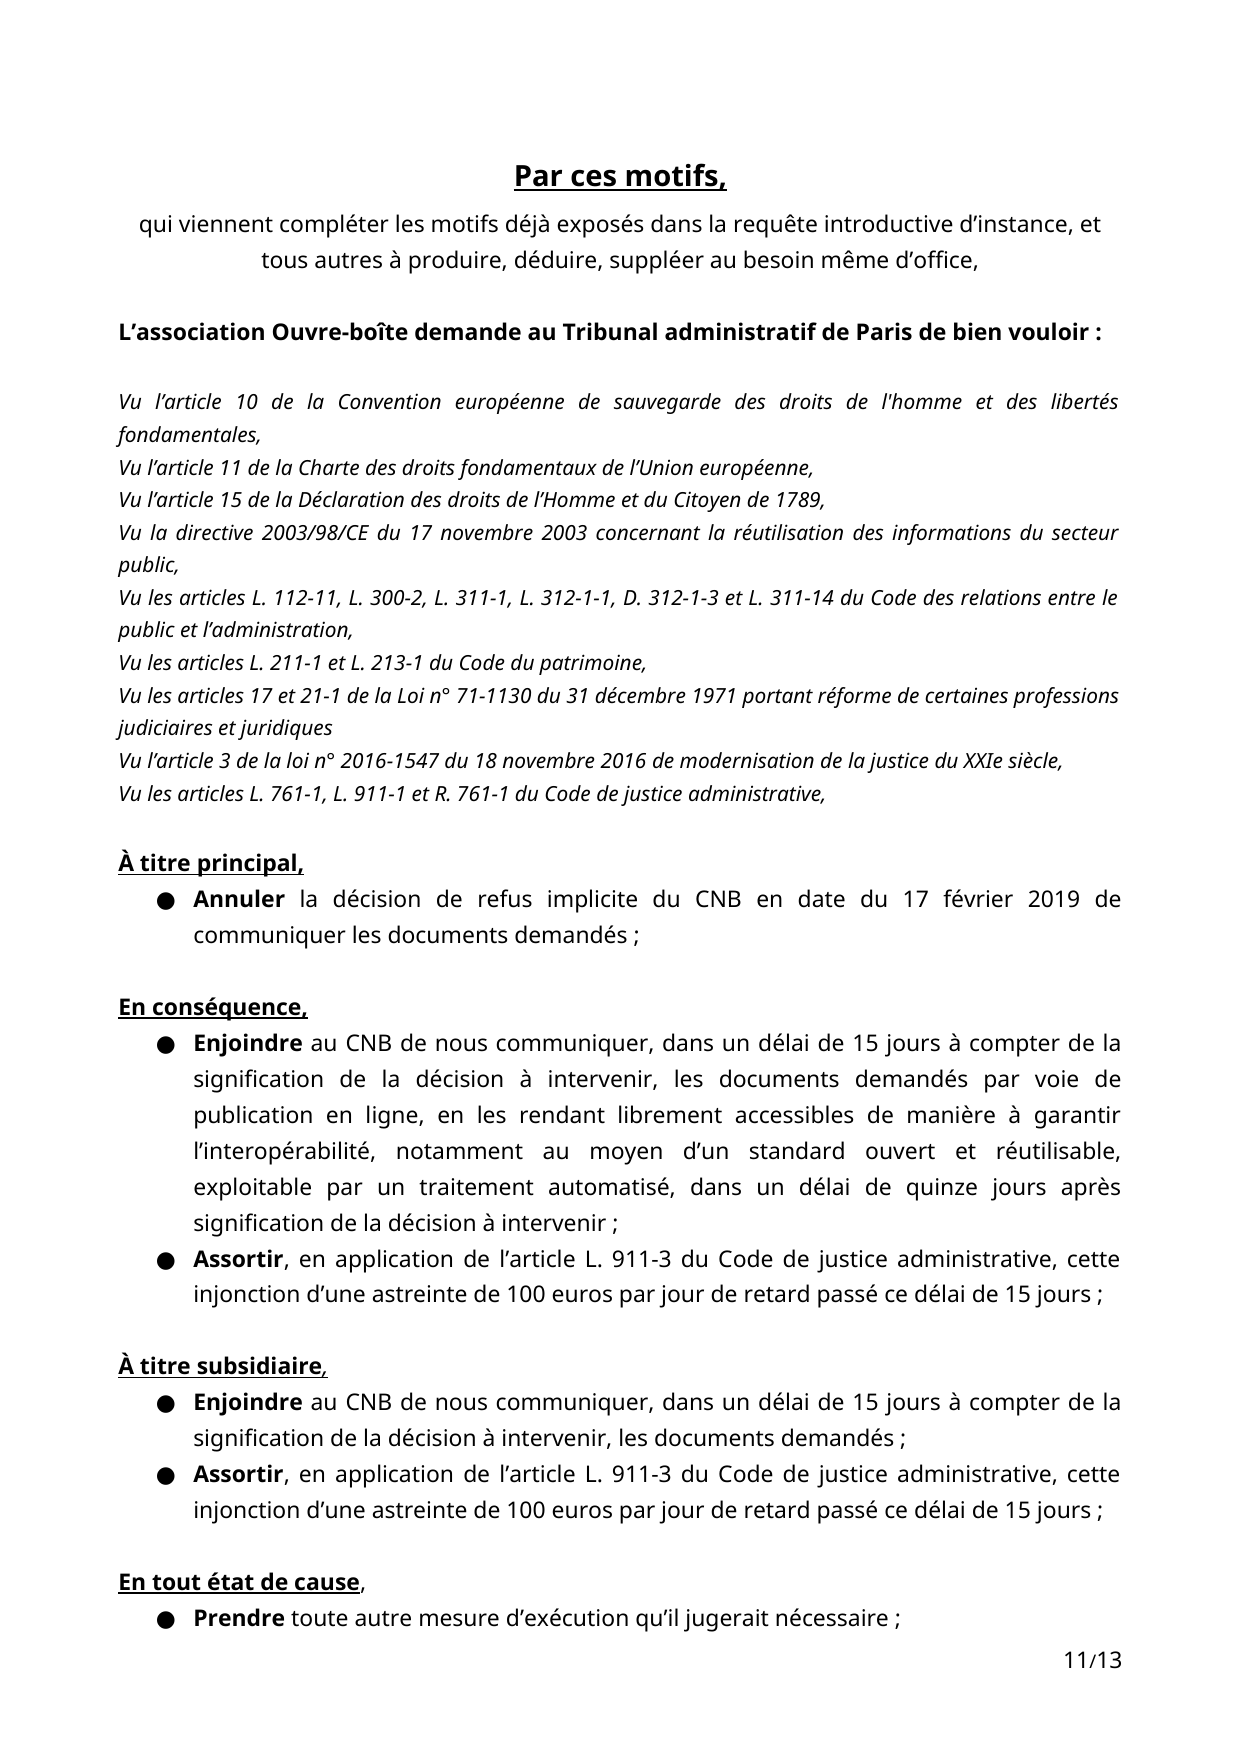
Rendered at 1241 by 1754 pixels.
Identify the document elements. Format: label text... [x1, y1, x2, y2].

text En conséquence, [118, 991, 1122, 1022]
text À titre subsidiaire, [118, 1350, 1122, 1382]
text Vu la directive 2003/98/CE du 17 novembre 2003 concernant la réutilisation des informations du secteur public, [118, 518, 1122, 579]
list Assortir, en application de l’article L. 911-3 du Code de justice administrative, cette injonction d’une astreinte de 100 euros par jour de retard passé ce délai de 15 jours ; [156, 1458, 1122, 1525]
list Enjoindre au CNB de nous communiquer, dans un délai de 15 jours à compter de la signification de la décision à intervenir, les documents demandés par voie de publication en ligne, en les rendant librement accessibles de manière à garantir l’interopérabilité, notamment au moyen d’un standard ouvert et réutilisable, exploitable par un traitement automatisé, dans un délai de quinze jours après signification de la décision à intervenir ; [156, 1027, 1122, 1238]
text Vu les articles L. 211-1 et L. 213-1 du Code du patrimoine, [118, 648, 1122, 677]
text En tout état de cause, [118, 1566, 1122, 1597]
subtitle Par ces motifs, [118, 156, 1122, 195]
text Vu l’article 10 de la Convention européenne de sauvegarde des droits de l'homme et des libertés fondamentales, [118, 387, 1122, 448]
text À titre principal, [118, 847, 1122, 878]
list Enjoindre au CNB de nous communiquer, dans un délai de 15 jours à compter de la signification de la décision à intervenir, les documents demandés ; [156, 1386, 1122, 1453]
list Assortir, en application de l’article L. 911-3 du Code de justice administrative, cette injonction d’une astreinte de 100 euros par jour de retard passé ce délai de 15 jours ; [156, 1242, 1122, 1310]
text Vu l’article 15 de la Déclaration des droits de l’Homme et du Citoyen de 1789, [118, 485, 1122, 514]
text Vu l’article 3 de la loi n° 2016-1547 du 18 novembre 2016 de modernisation de la justice du XXIe siècle, [118, 746, 1122, 774]
text Vu les articles 17 et 21-1 de la Loi n° 71-1130 du 31 décembre 1971 portant réforme de certaines professions judiciaires et juridiques [118, 681, 1122, 742]
text qui viennent compléter les motifs déjà exposés dans la requête introductive d’instance, et tous autres à produire, déduire, suppléer au besoin même d’office, [118, 208, 1122, 275]
list Prendre toute autre mesure d’exécution qu’il jugerait nécessaire ; [156, 1602, 1122, 1633]
text L’association Ouvre-boîte demande au Tribunal administratif de Paris de bien vouloir : [118, 316, 1122, 347]
text Vu l’article 11 de la Charte des droits fondamentaux de l’Union européenne, [118, 453, 1122, 481]
text Vu les articles L. 112-11, L. 300-2, L. 311-1, L. 312-1-1, D. 312-1-3 et L. 311-14 du Code des relations entre le public et l’administration, [118, 583, 1122, 644]
list Annuler la décision de refus implicite du CNB en date du 17 février 2019 de communiquer les documents demandés ; [156, 883, 1122, 950]
text Vu les articles L. 761-1, L. 911-1 et R. 761-1 du Code de justice administrative, [118, 779, 1122, 807]
